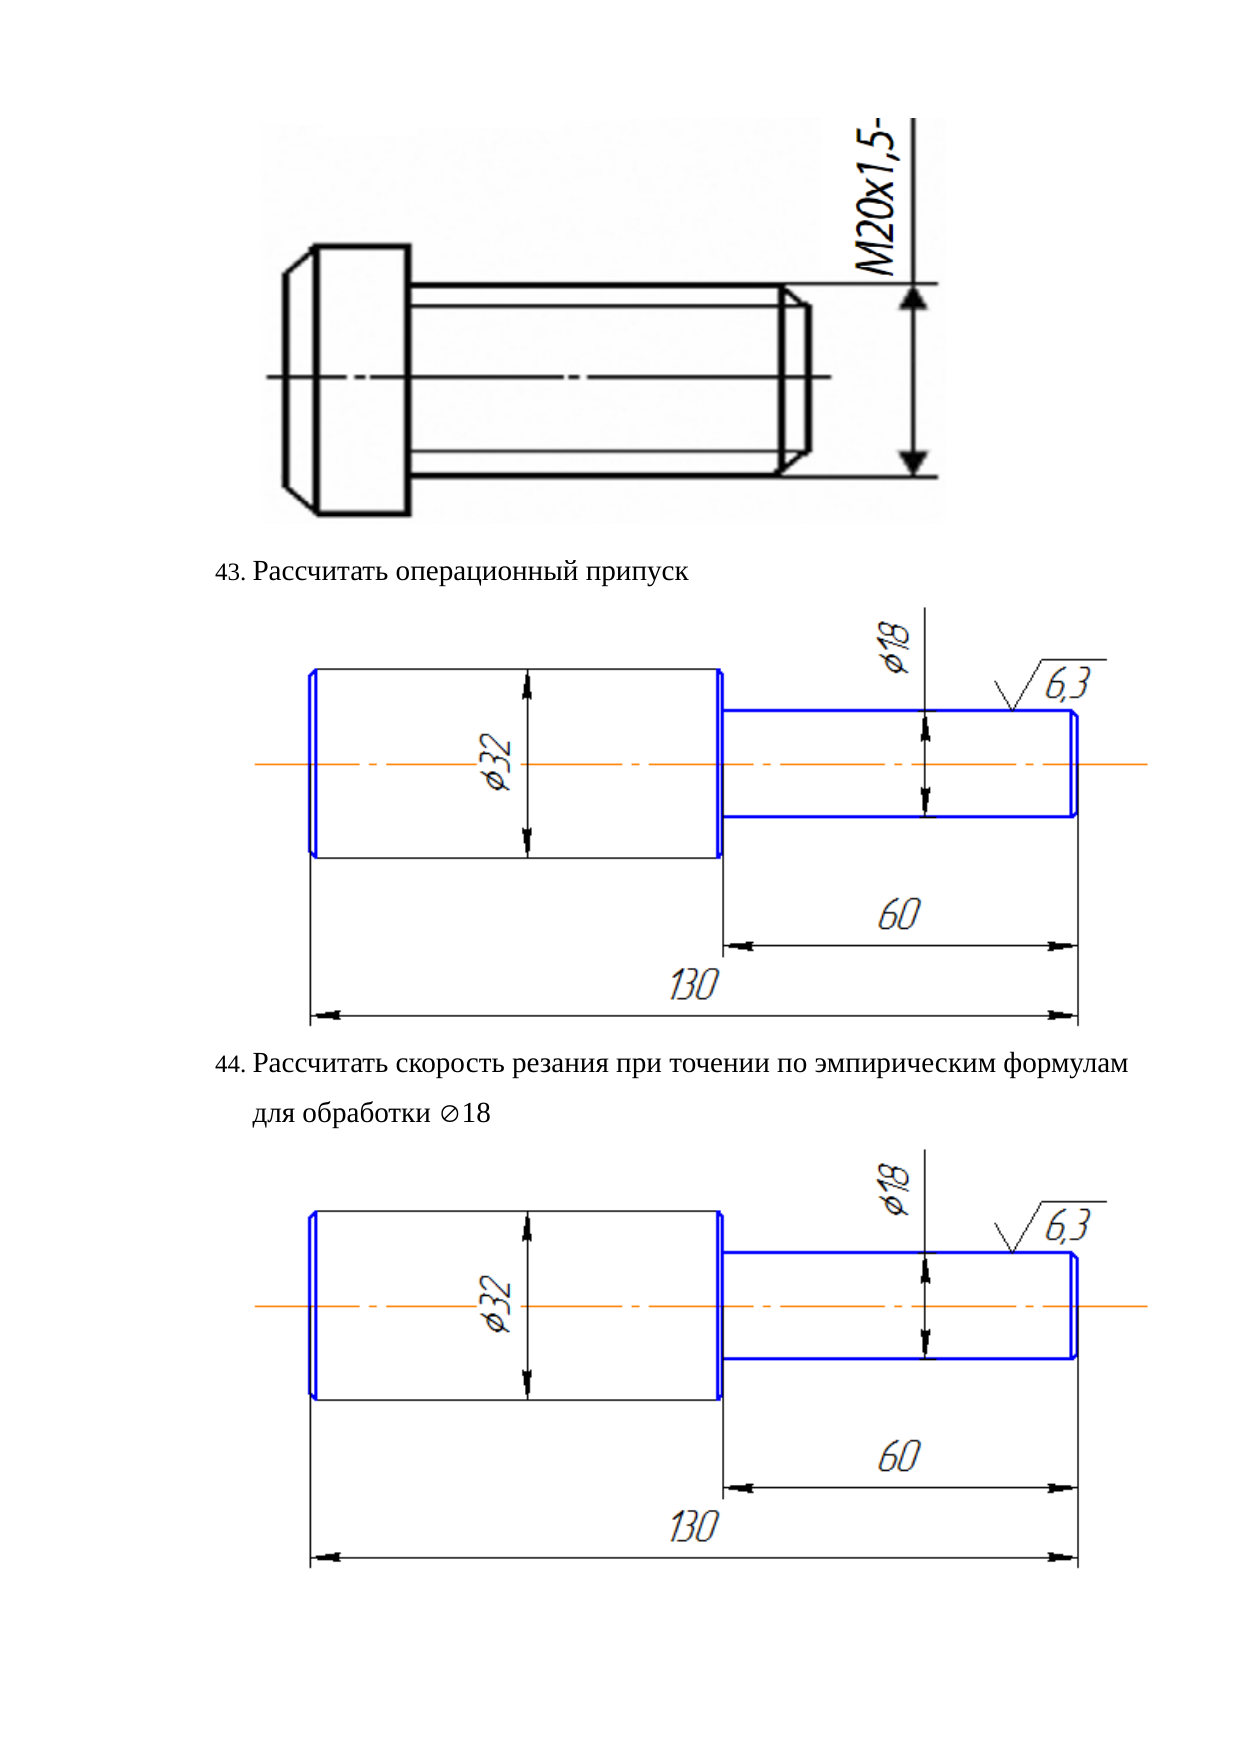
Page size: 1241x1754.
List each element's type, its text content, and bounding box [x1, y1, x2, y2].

picture [252, 1145, 1150, 1573]
list Рассчитать скорость резания при точении по эмпирическим формулам для обработки 18 [215, 1045, 1152, 1129]
picture [252, 118, 948, 539]
list Рассчитать операционный припуск [215, 553, 1152, 587]
picture [252, 603, 1150, 1031]
